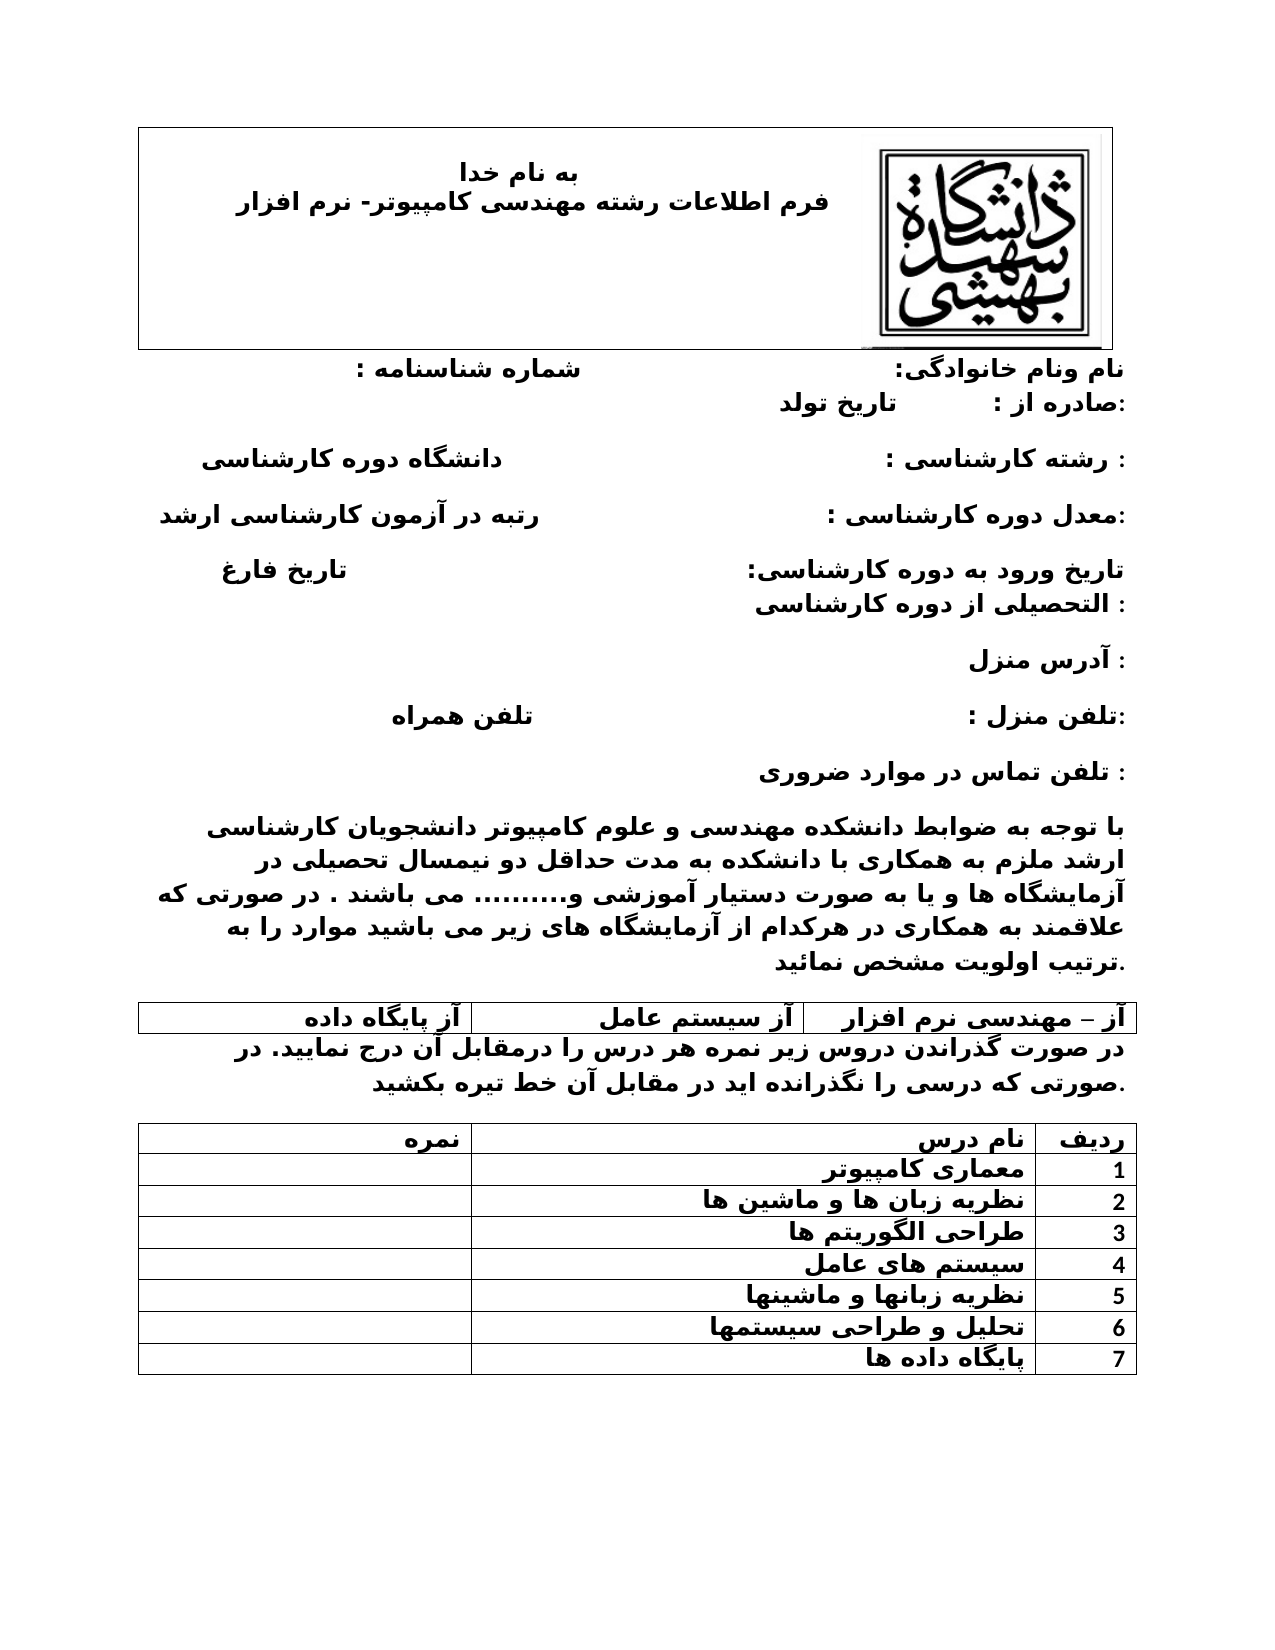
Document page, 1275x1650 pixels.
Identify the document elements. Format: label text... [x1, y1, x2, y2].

table_cell [139, 1280, 471, 1311]
picture [861, 134, 1102, 349]
table_cell 4 [1036, 1249, 1136, 1279]
table_header به نام خدا فرم اطلاعات رشته مهندسی کامپیوتر- نرم افزار [139, 128, 1112, 348]
table_cell سیستم های عامل [472, 1249, 1035, 1279]
table_cell [139, 1154, 471, 1185]
table_header نمره [139, 1124, 471, 1153]
table_cell پایگاه داده ها [472, 1344, 1035, 1374]
text رشته کارشناسی : دانشگاه دوره کارشناسی : [150, 443, 1125, 474]
text با توجه به ضوابط دانشکده مهندسی و علوم کامپیوتر دانشجویان کارشناسی ارشد ملزم به همکاری با دانشکده به مدت حداقل دو نیمسال تحصیلی در آزمایشگاه ها و یا به صورت دستیار آموزشی و.......... می باشند . در صورتی که علاقمند به همکاری در هرکدام از آزمایشگاه های زیر می باشید موارد را به ترتیب اولویت مشخص نمائید. [150, 812, 1125, 977]
table_cell [139, 1344, 471, 1374]
table_cell تحلیل و طراحی سیستمها [472, 1312, 1035, 1342]
text تلفن تماس در موارد ضروری : [150, 756, 1125, 787]
table_header آز سیستم عامل [472, 1003, 803, 1032]
table_cell نظریه زبانها و ماشینها [472, 1280, 1035, 1311]
table_header ردیف [1036, 1124, 1136, 1153]
table_cell [139, 1312, 471, 1342]
table_cell 5 [1036, 1280, 1136, 1311]
text آدرس منزل : [150, 644, 1125, 675]
table_cell 1 [1036, 1154, 1136, 1185]
table_cell [139, 1186, 471, 1216]
table_cell 6 [1036, 1312, 1136, 1342]
text تاریخ ورود به دوره کارشناسی: تاریخ فارغ التحصیلی از دوره کارشناسی : [150, 555, 1125, 619]
text نام ونام خانوادگی: شماره شناسنامه : صادره از : تاریخ تولد: [150, 150, 1125, 418]
text در صورت گذراندن دروس زیر نمره هر درس را درمقابل آن درج نمایید. در صورتی که درسی را نگذرانده اید در مقابل آن خط تیره بکشید. [150, 1034, 1125, 1098]
table_cell 7 [1036, 1344, 1136, 1374]
table_cell 3 [1036, 1217, 1136, 1248]
text تلفن منزل : تلفن همراه: [150, 700, 1125, 731]
table_cell 2 [1036, 1186, 1136, 1216]
table_header آز – مهندسی نرم افزار [804, 1003, 1136, 1032]
table_cell نظریه زبان ها و ماشین ها [472, 1186, 1035, 1216]
table_cell [139, 1217, 471, 1248]
table_cell طراحی الگوریتم ها [472, 1217, 1035, 1248]
text معدل دوره کارشناسی : رتبه در آزمون کارشناسی ارشد: [150, 499, 1125, 530]
table_header آز پایگاه داده [139, 1003, 471, 1032]
table_cell [139, 1249, 471, 1279]
table_cell معماری کامپیوتر [472, 1154, 1035, 1185]
table_header نام درس [472, 1124, 1035, 1153]
